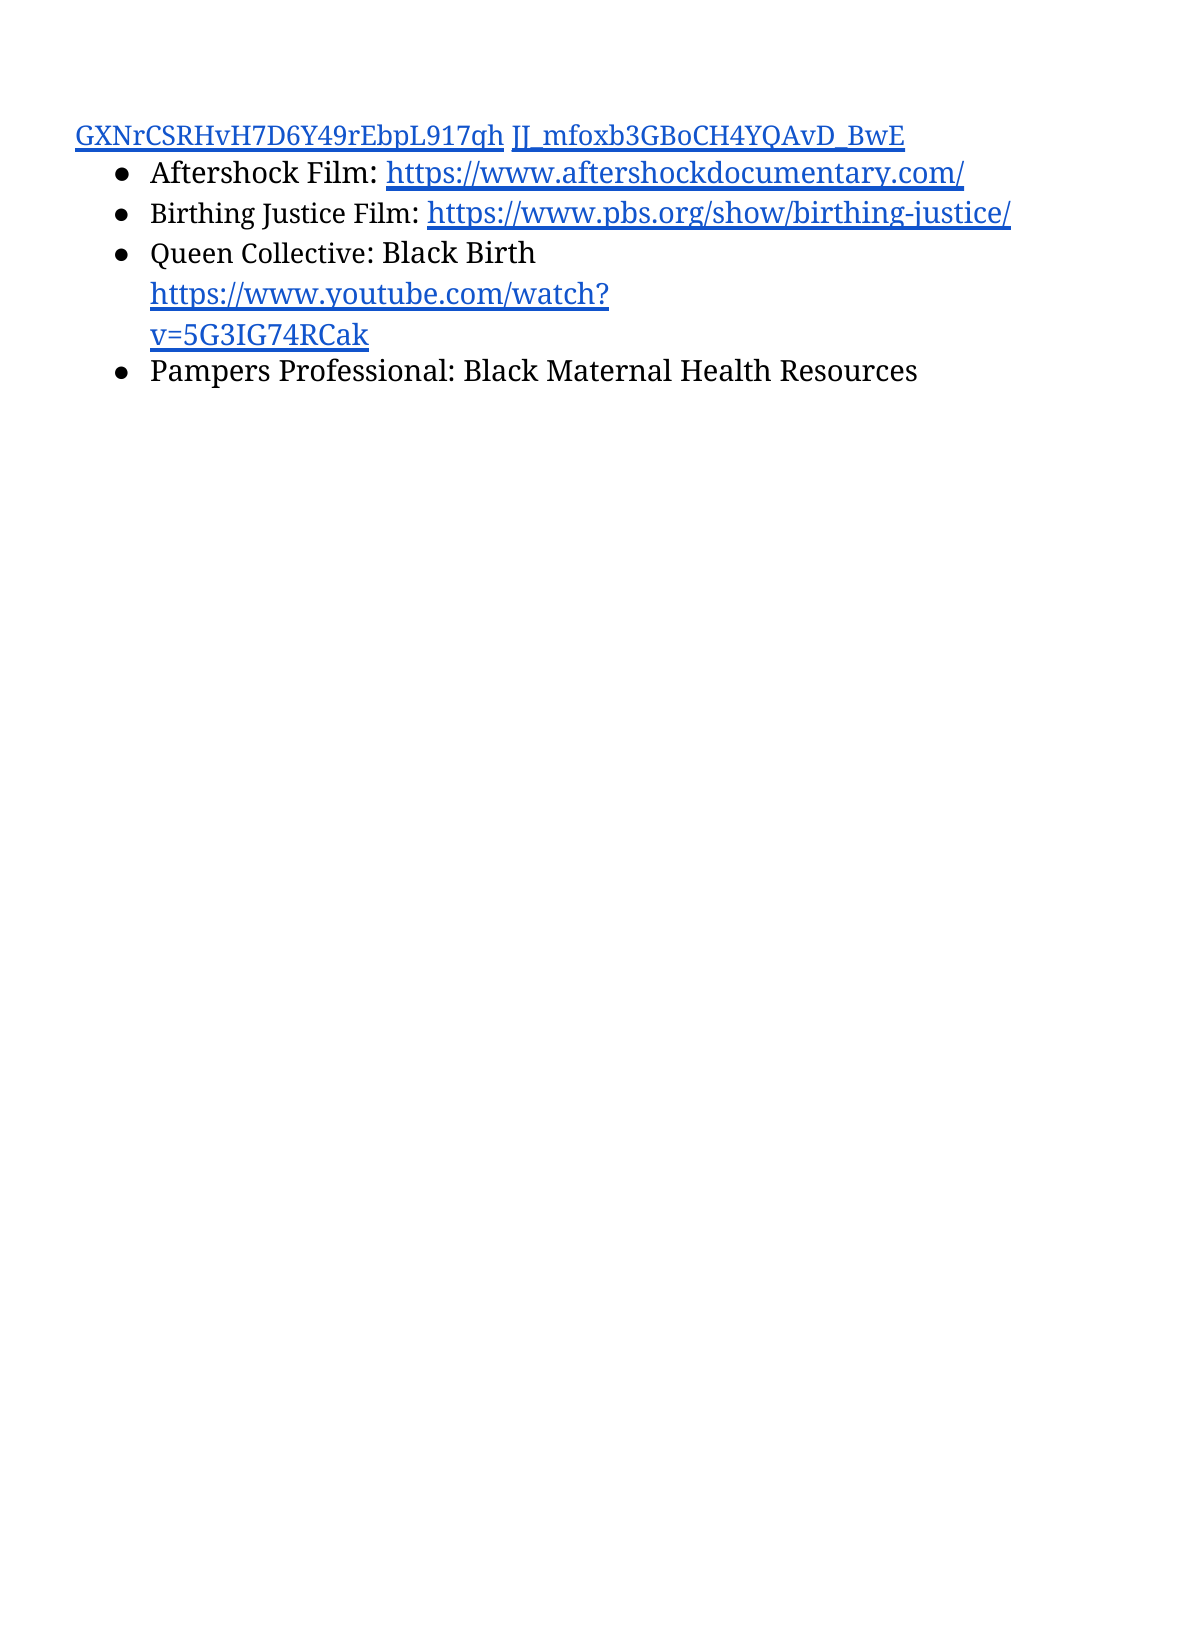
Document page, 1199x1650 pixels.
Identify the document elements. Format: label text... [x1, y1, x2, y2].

list Pampers Professional: Black Maternal Health Resources [112, 355, 1103, 388]
list Aftershock Film: https://www.aftershockdocumentary.com/ [112, 156, 1103, 191]
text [75, 117, 1056, 153]
list Birthing Justice Film: https://www.pbs.org/show/birthing-justice/ [112, 192, 1103, 232]
list Queen Collective: Black Birth https://www.youtube.com/watch?v=5G3IG74RCak [112, 232, 812, 354]
